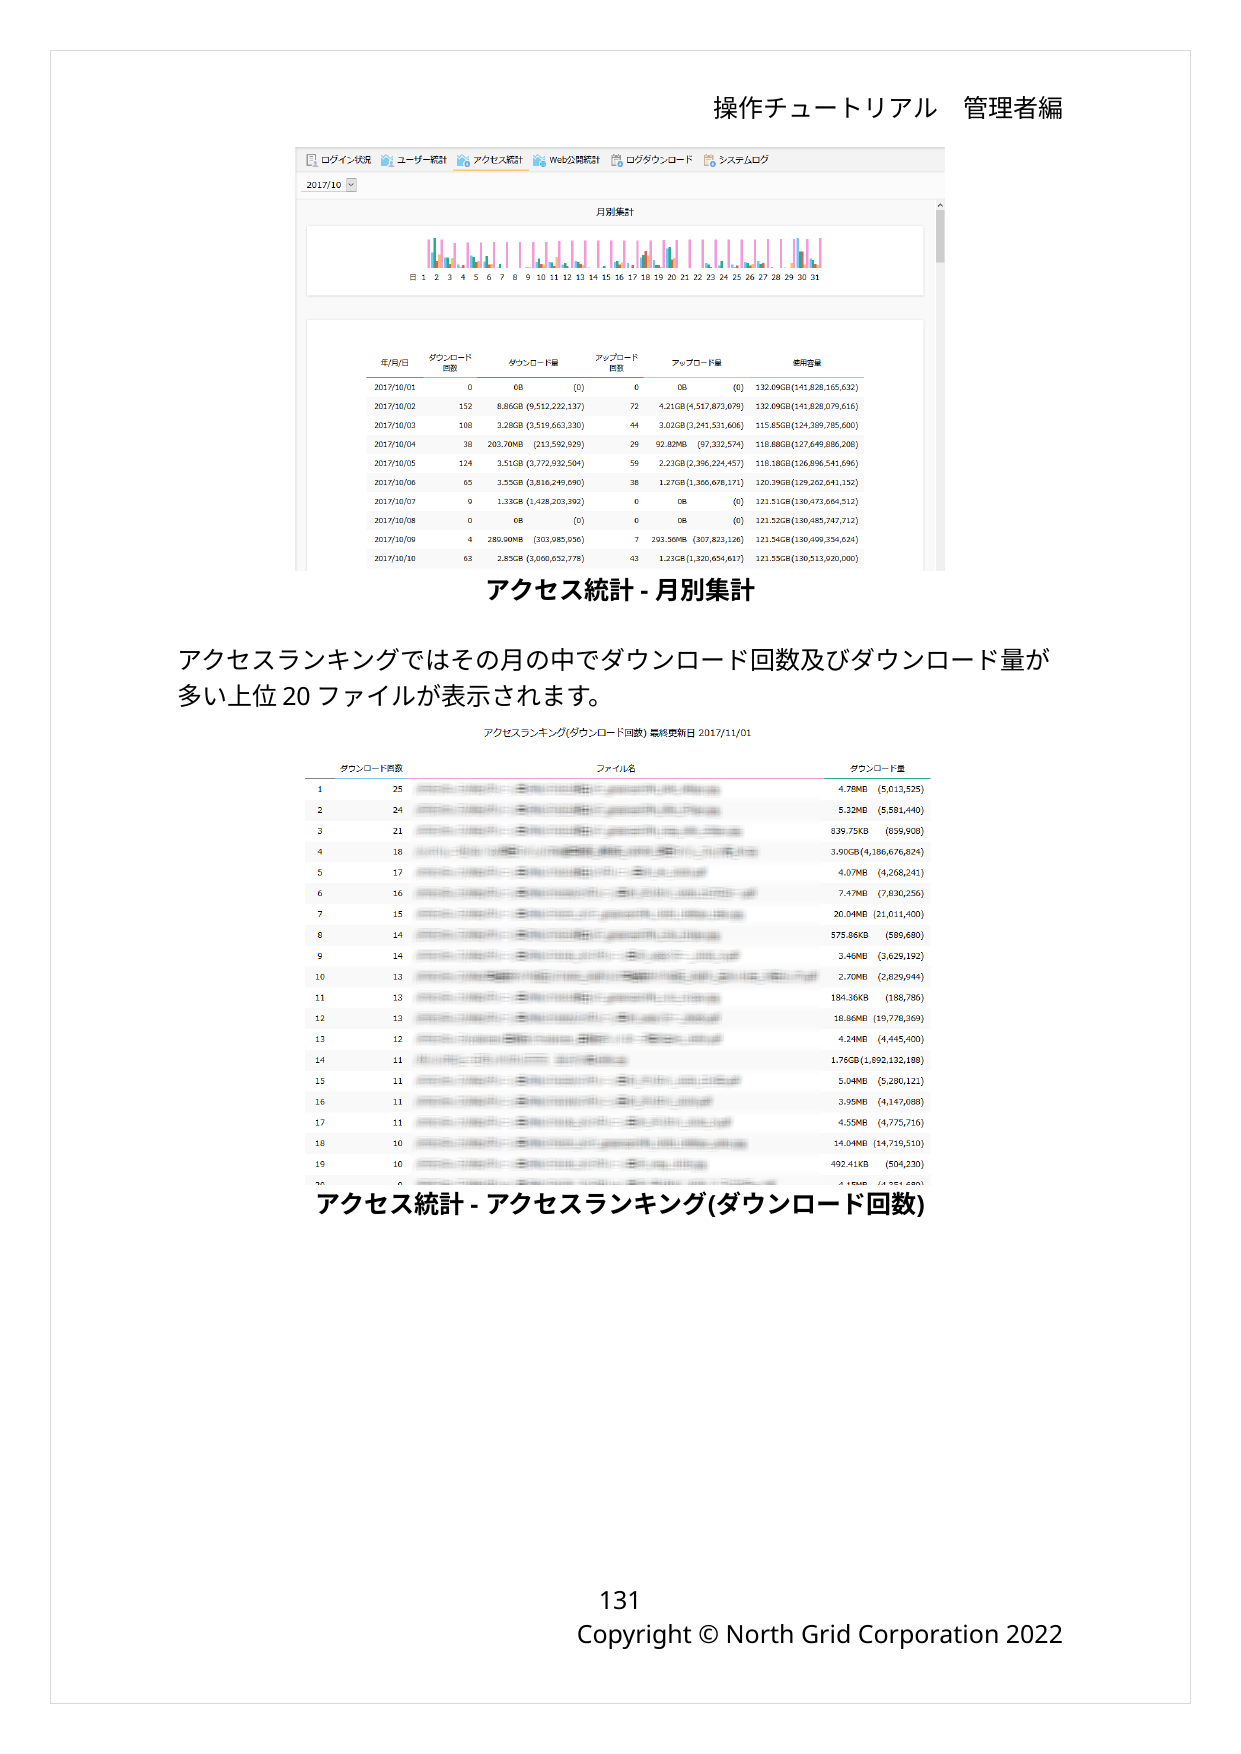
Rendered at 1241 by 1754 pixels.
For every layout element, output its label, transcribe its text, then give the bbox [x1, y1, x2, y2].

picture [295, 713, 945, 1185]
text アクセス統計 - 月別集計 [177, 570, 1063, 607]
text アクセスランキングではその月の中でダウンロード回数及びダウンロード量が多い上位20ファイルが表示されます。 [177, 641, 1063, 713]
picture [295, 147, 945, 571]
text アクセス統計 - アクセスランキング(ダウンロード回数) [177, 1185, 1063, 1221]
